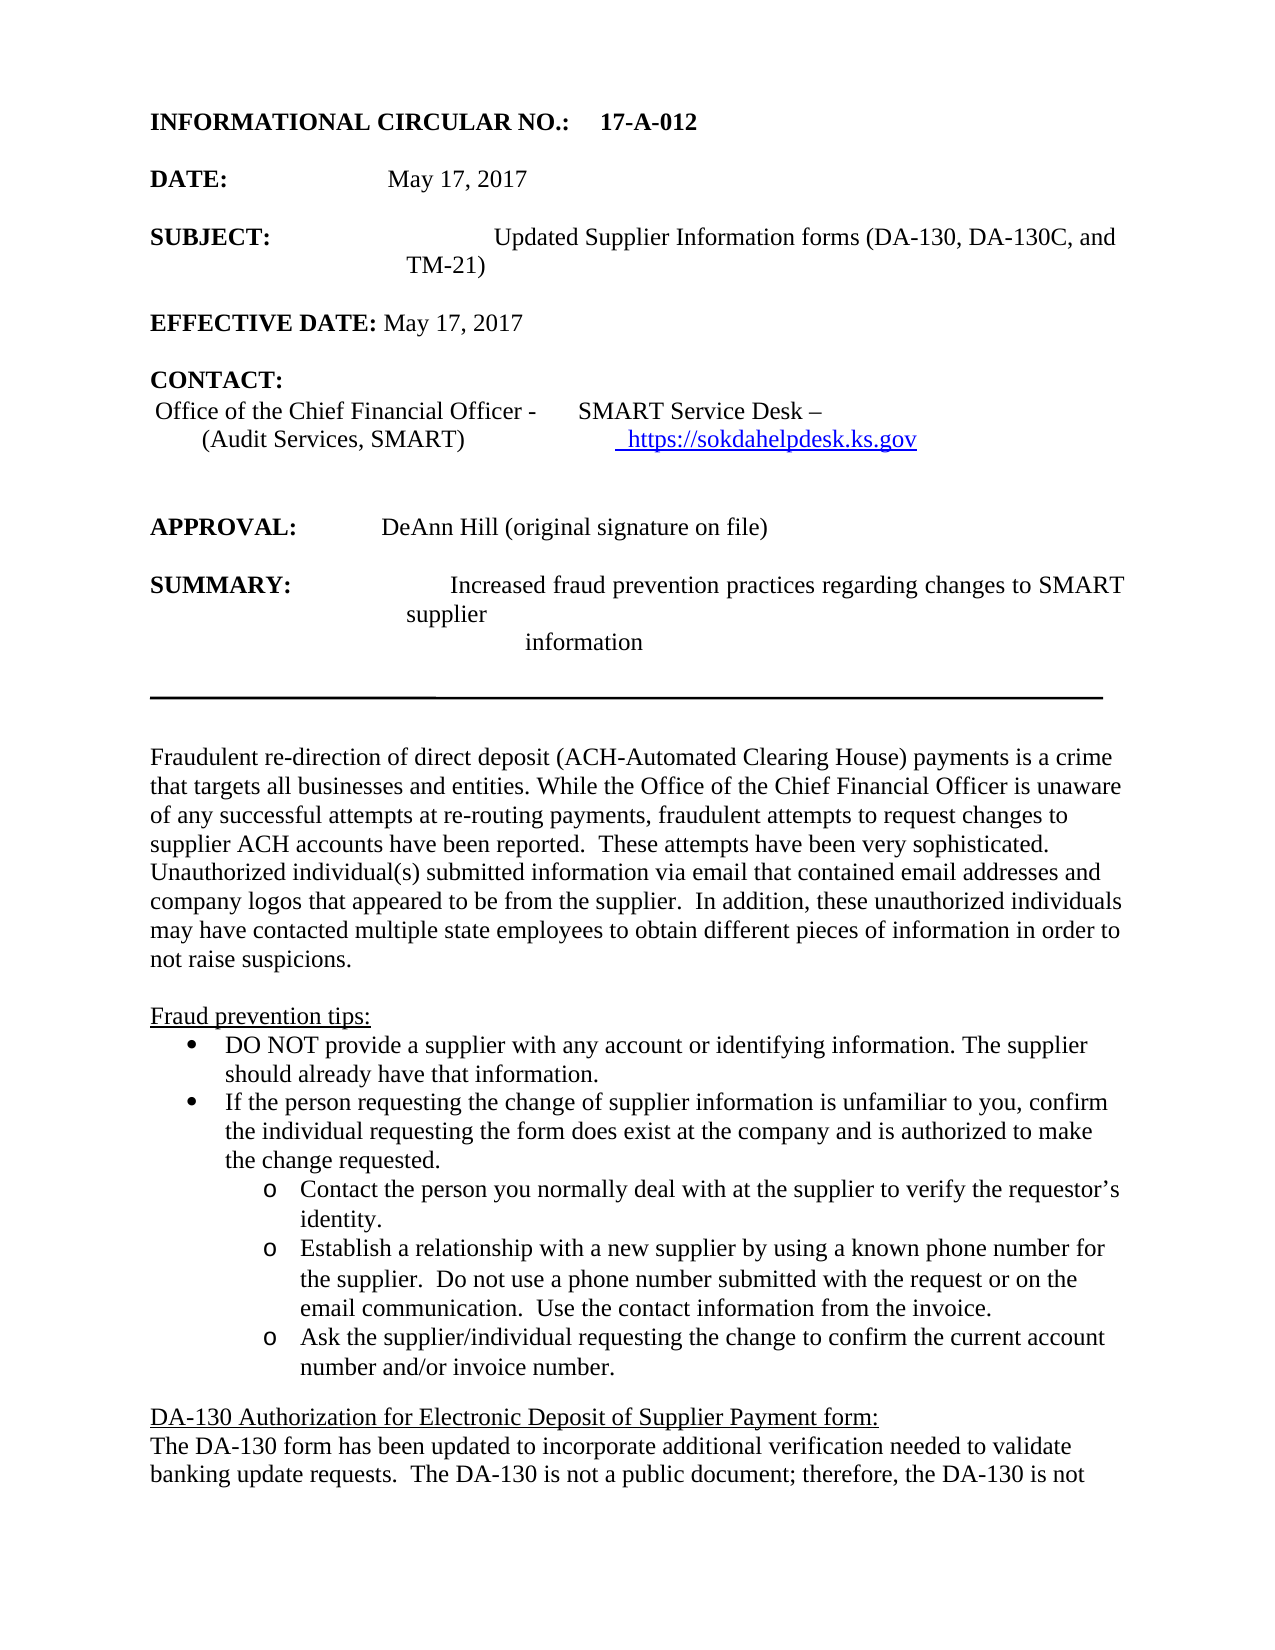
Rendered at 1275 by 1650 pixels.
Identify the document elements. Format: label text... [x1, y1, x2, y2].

text Fraudulent re-direction of direct deposit (ACH-Automated Clearing House) payments is a crime that targets all businesses and entities. While the Office of the Chief Financial Officer is unaware of any successful attempts at re-routing payments, fraudulent attempts to request changes to supplier ACH accounts have been reported. These attempts have been very sophisticated. Unauthorized individual(s) submitted information via email that contained email addresses and company logos that appeared to be from the supplier. In addition, these unauthorized individuals may have contacted multiple state employees to obtain different pieces of information in order to not raise suspicions. [150, 742, 1125, 972]
text Fraud prevention tips: [150, 1001, 1125, 1030]
text APPROVAL: DeAnn Hill (original signature on file) [150, 512, 1125, 541]
text DATE: May 17, 2017 [150, 164, 1125, 193]
list DO NOT provide a supplier with any account or identifying information. The supplier should already have that information. [187, 1030, 1125, 1087]
list If the person requesting the change of supplier information is unfamiliar to you, confirm the individual requesting the form does exist at the company and is authorized to make the change requested. [187, 1087, 1125, 1174]
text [150, 1431, 1125, 1488]
text DA-130 Authorization for Electronic Deposit of Supplier Payment form: [150, 1402, 1125, 1431]
text INFORMATIONAL CIRCULAR NO.: 17-A-012 [150, 107, 1125, 136]
text SUBJECT: Updated Supplier Information forms (DA-130, DA-130C, and TM-21) [150, 222, 1125, 279]
table_header SMART Service Desk – https://sokdahelpdesk.ks.gov [561, 394, 1106, 484]
list Contact the person you normally deal with at the supplier to verify the requestor’s identity. [262, 1174, 1125, 1233]
text CONTACT: [150, 366, 1125, 394]
list Establish a relationship with a new supplier by using a known phone number for the supplier. Do not use a phone number submitted with the request or on the email communication. Use the contact information from the invoice. [262, 1233, 1125, 1322]
list Ask the supplier/individual requesting the change to confirm the current account number and/or invoice number. [262, 1322, 1125, 1381]
table_header Office of the Chief Financial Officer - (Audit Services, SMART) [150, 394, 561, 484]
text SUMMARY: Increased fraud prevention practices regarding changes to SMART supplier [150, 570, 1125, 627]
text information [150, 627, 1125, 656]
text EFFECTIVE DATE: May 17, 2017 [150, 308, 1125, 337]
